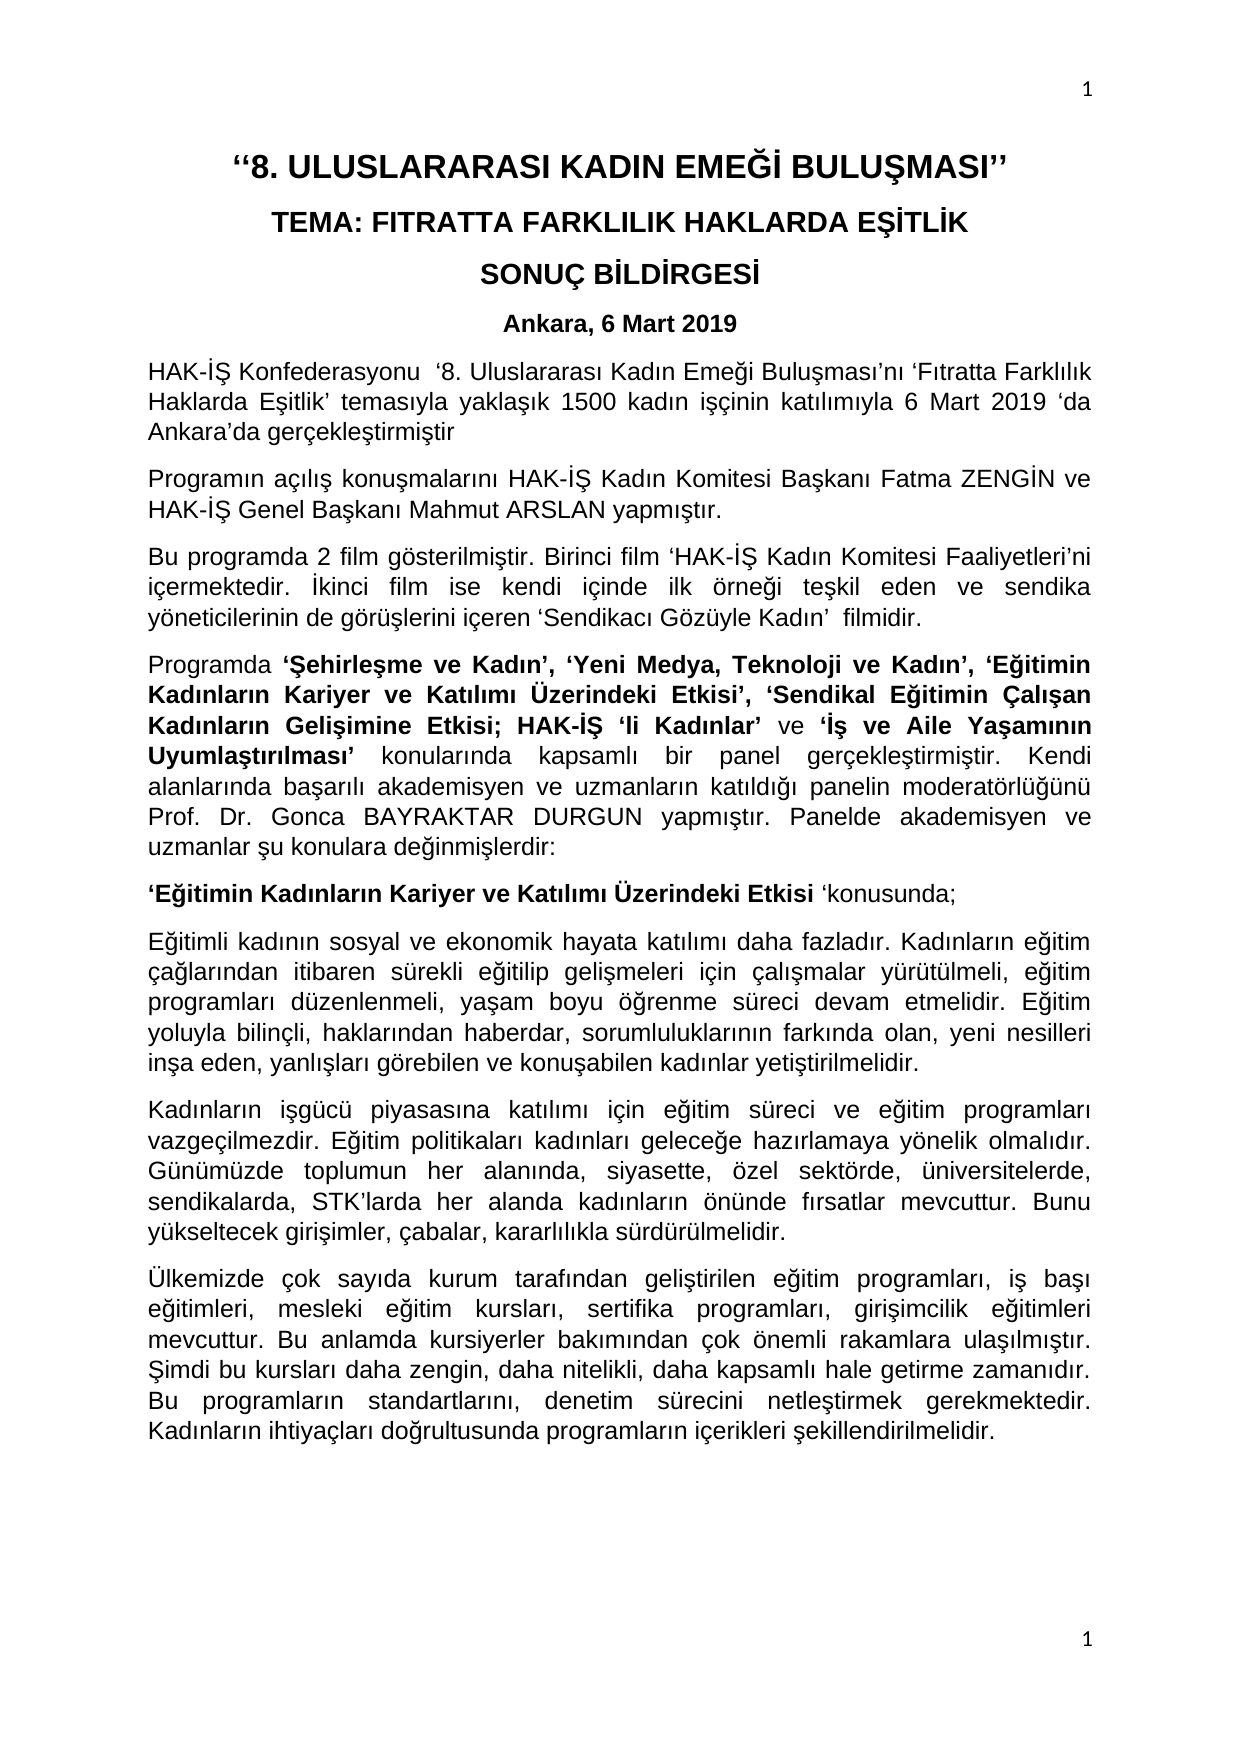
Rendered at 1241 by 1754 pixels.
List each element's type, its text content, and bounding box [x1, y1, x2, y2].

text HAK-İŞ Konfederasyonu ‘8. Uluslararası Kadın Emeği Buluşması’nı ‘Fıtratta Farklılık Haklarda Eşitlik’ temasıyla yaklaşık 1500 kadın işçinin katılımıyla 6 Mart 2019 ‘da Ankara’da gerçekleştirmiştir [148, 356, 1093, 446]
text SONUÇ BİLDİRGESİ [148, 257, 1093, 291]
text ‘Eğitimin Kadınların Kariyer ve Katılımı Üzerindeki Etkisi ‘konusunda; [148, 879, 1093, 908]
text Programın açılış konuşmalarını HAK-İŞ Kadın Komitesi Başkanı Fatma ZENGİN ve HAK-İŞ Genel Başkanı Mahmut ARSLAN yapmıştır. [148, 464, 1093, 523]
text Eğitimli kadının sosyal ve ekonomik hayata katılımı daha fazladır. Kadınların eğitim çağlarından itibaren sürekli eğitilip gelişmeleri için çalışmalar yürütülmeli, eğitim programları düzenlenmeli, yaşam boyu öğrenme süreci devam etmelidir. Eğitim yoluyla bilinçli, haklarından haberdar, sorumluluklarının farkında olan, yeni nesilleri inşa eden, yanlışları görebilen ve konuşabilen kadınlar yetiştirilmelidir. [148, 926, 1093, 1077]
text TEMA: FITRATTA FARKLILIK HAKLARDA EŞİTLİK [148, 205, 1093, 238]
text ‘‘8. ULUSLARARASI KADIN EMEĞİ BULUŞMASI’’ [148, 148, 1093, 186]
text Bu programda 2 film gösterilmiştir. Birinci film ‘HAK-İŞ Kadın Komitesi Faaliyetleri’ni içermektedir. İkinci film ise kendi içinde ilk örneği teşkil eden ve sendika yöneticilerinin de görüşlerini içeren ‘Sendikacı Gözüyle Kadın’ filmidir. [148, 542, 1093, 631]
text Ülkemizde çok sayıda kurum tarafından geliştirilen eğitim programları, iş başı eğitimleri, mesleki eğitim kursları, sertifika programları, girişimcilik eğitimleri mevcuttur. Bu anlamda kursiyerler bakımından çok önemli rakamlara ulaşılmıştır. Şimdi bu kursları daha zengin, daha nitelikli, daha kapsamlı hale getirme zamanıdır. Bu programların standartlarını, denetim sürecini netleştirmek gerekmektedir. Kadınların ihtiyaçları doğrultusunda programların içerikleri şekillendirilmelidir. [148, 1264, 1093, 1445]
text Programda ‘Şehirleşme ve Kadın’, ‘Yeni Medya, Teknoloji ve Kadın’, ‘Eğitimin Kadınların Kariyer ve Katılımı Üzerindeki Etkisi’, ‘Sendikal Eğitimin Çalışan Kadınların Gelişimine Etkisi; HAK-İŞ ‘li Kadınlar’ ve ‘İş ve Aile Yaşamının Uyumlaştırılması’ konularında kapsamlı bir panel gerçekleştirmiştir. Kendi alanlarında başarılı akademisyen ve uzmanların katıldığı panelin moderatörlüğünü Prof. Dr. Gonca BAYRAKTAR DURGUN yapmıştır. Panelde akademisyen ve uzmanlar şu konulara değinmişlerdir: [148, 650, 1093, 861]
text Ankara, 6 Mart 2019 [148, 309, 1093, 338]
text Kadınların işgücü piyasasına katılımı için eğitim süreci ve eğitim programları vazgeçilmezdir. Eğitim politikaları kadınları geleceğe hazırlamaya yönelik olmalıdır. Günümüzde toplumun her alanında, siyasette, özel sektörde, üniversitelerde, sendikalarda, STK’larda her alanda kadınların önünde fırsatlar mevcuttur. Bunu yükseltecek girişimler, çabalar, kararlılıkla sürdürülmelidir. [148, 1095, 1093, 1246]
